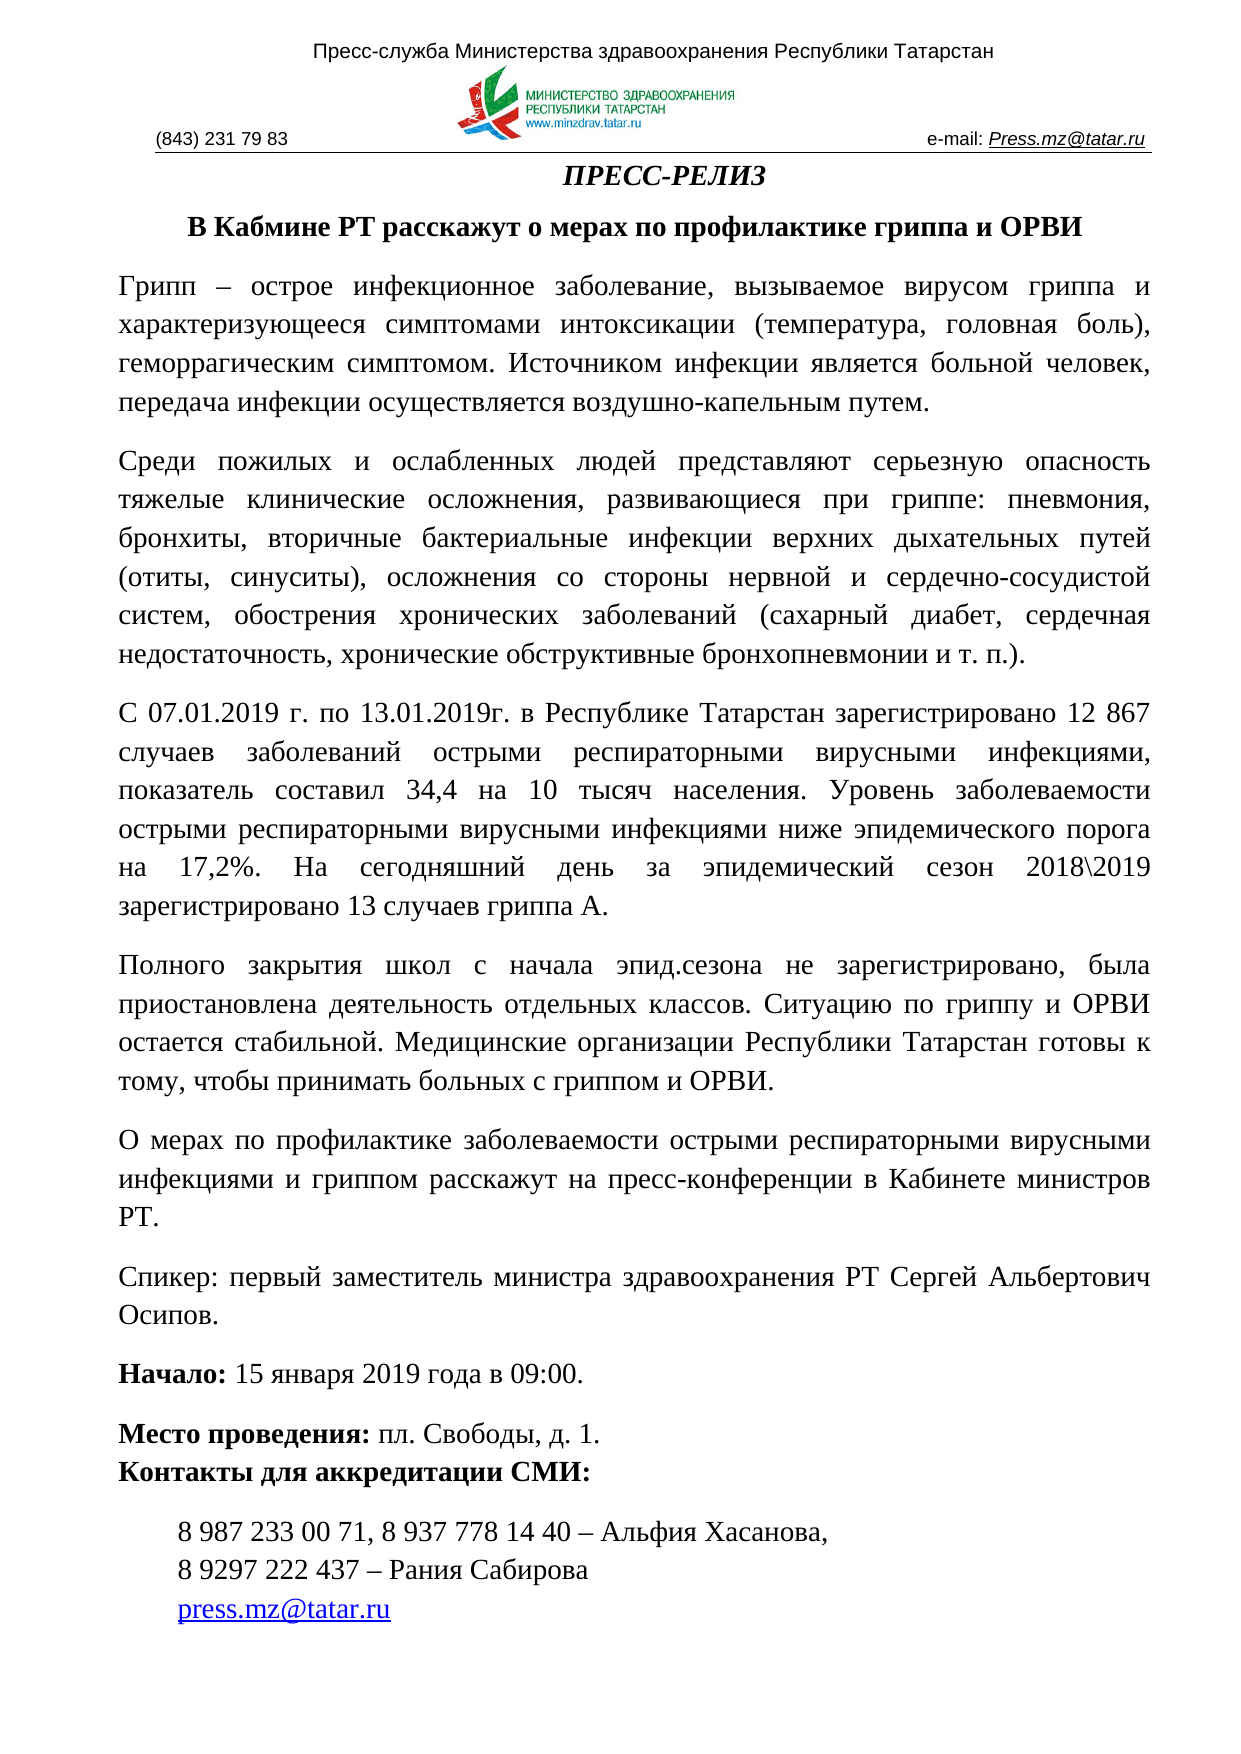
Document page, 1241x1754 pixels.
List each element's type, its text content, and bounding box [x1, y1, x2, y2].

text О мерах по профилактике заболеваемости острыми респираторными вирусными инфекциями и гриппом расскажут на пресс-конференции в Кабинете министров РТ. [118, 1122, 1152, 1233]
text press.mz@tatar.ru [118, 1591, 1152, 1624]
text ПРЕСС-РЕЛИЗ [118, 158, 1152, 192]
text Начало: 15 января 2019 года в 09:00. [118, 1357, 1152, 1390]
text Место проведения: пл. Свободы, д. 1. [118, 1416, 1152, 1449]
text Контакты для аккредитации СМИ: [118, 1454, 1152, 1488]
text Грипп – острое инфекционное заболевание, вызываемое вирусом гриппа и характеризующееся симптомами интоксикации (температура, головная боль), геморрагическим симптомом. Источником инфекции является больной человек, передача инфекции осуществляется воздушно-капельным путем. [118, 268, 1152, 417]
text В Кабмине РТ расскажут о мерах по профилактике гриппа и ОРВИ [118, 209, 1152, 242]
text 8 9297 222 437 – Рания Сабирова [118, 1552, 1152, 1586]
text Спикер: первый заместитель министра здравоохранения РТ Сергей Альбертович Осипов. [118, 1259, 1152, 1331]
text Среди пожилых и ослабленных людей представляют серьезную опасность тяжелые клинические осложнения, развивающиеся при гриппе: пневмония, бронхиты, вторичные бактериальные инфекции верхних дыхательных путей (отиты, синуситы), осложнения со стороны нервной и сердечно-сосудистой систем, обострения хронических заболеваний (сахарный диабет, сердечная недостаточность, хронические обструктивные бронхопневмонии и т. п.). [118, 443, 1152, 669]
text Полного закрытия школ с начала эпид.сезона не зарегистрировано, была приостановлена деятельность отдельных классов. Ситуацию по гриппу и ОРВИ остается стабильной. Медицинские организации Республики Татарстан готовы к тому, чтобы принимать больных с гриппом и ОРВИ. [118, 947, 1152, 1096]
text С 07.01.2019 г. по 13.01.2019г. в Республике Татарстан зарегистрировано 12 867 случаев заболеваний острыми респираторными вирусными инфекциями, показатель составил 34,4 на 10 тысяч населения. Уровень заболеваемости острыми респираторными вирусными инфекциями ниже эпидемического порога на 17,2%. На сегодняшний день за эпидемический сезон 2018\2019 зарегистрировано 13 случаев гриппа А. [118, 695, 1152, 921]
picture [449, 62, 742, 146]
text 8 987 233 00 71, 8 937 778 14 40 – Альфия Хасанова, [118, 1514, 1152, 1547]
